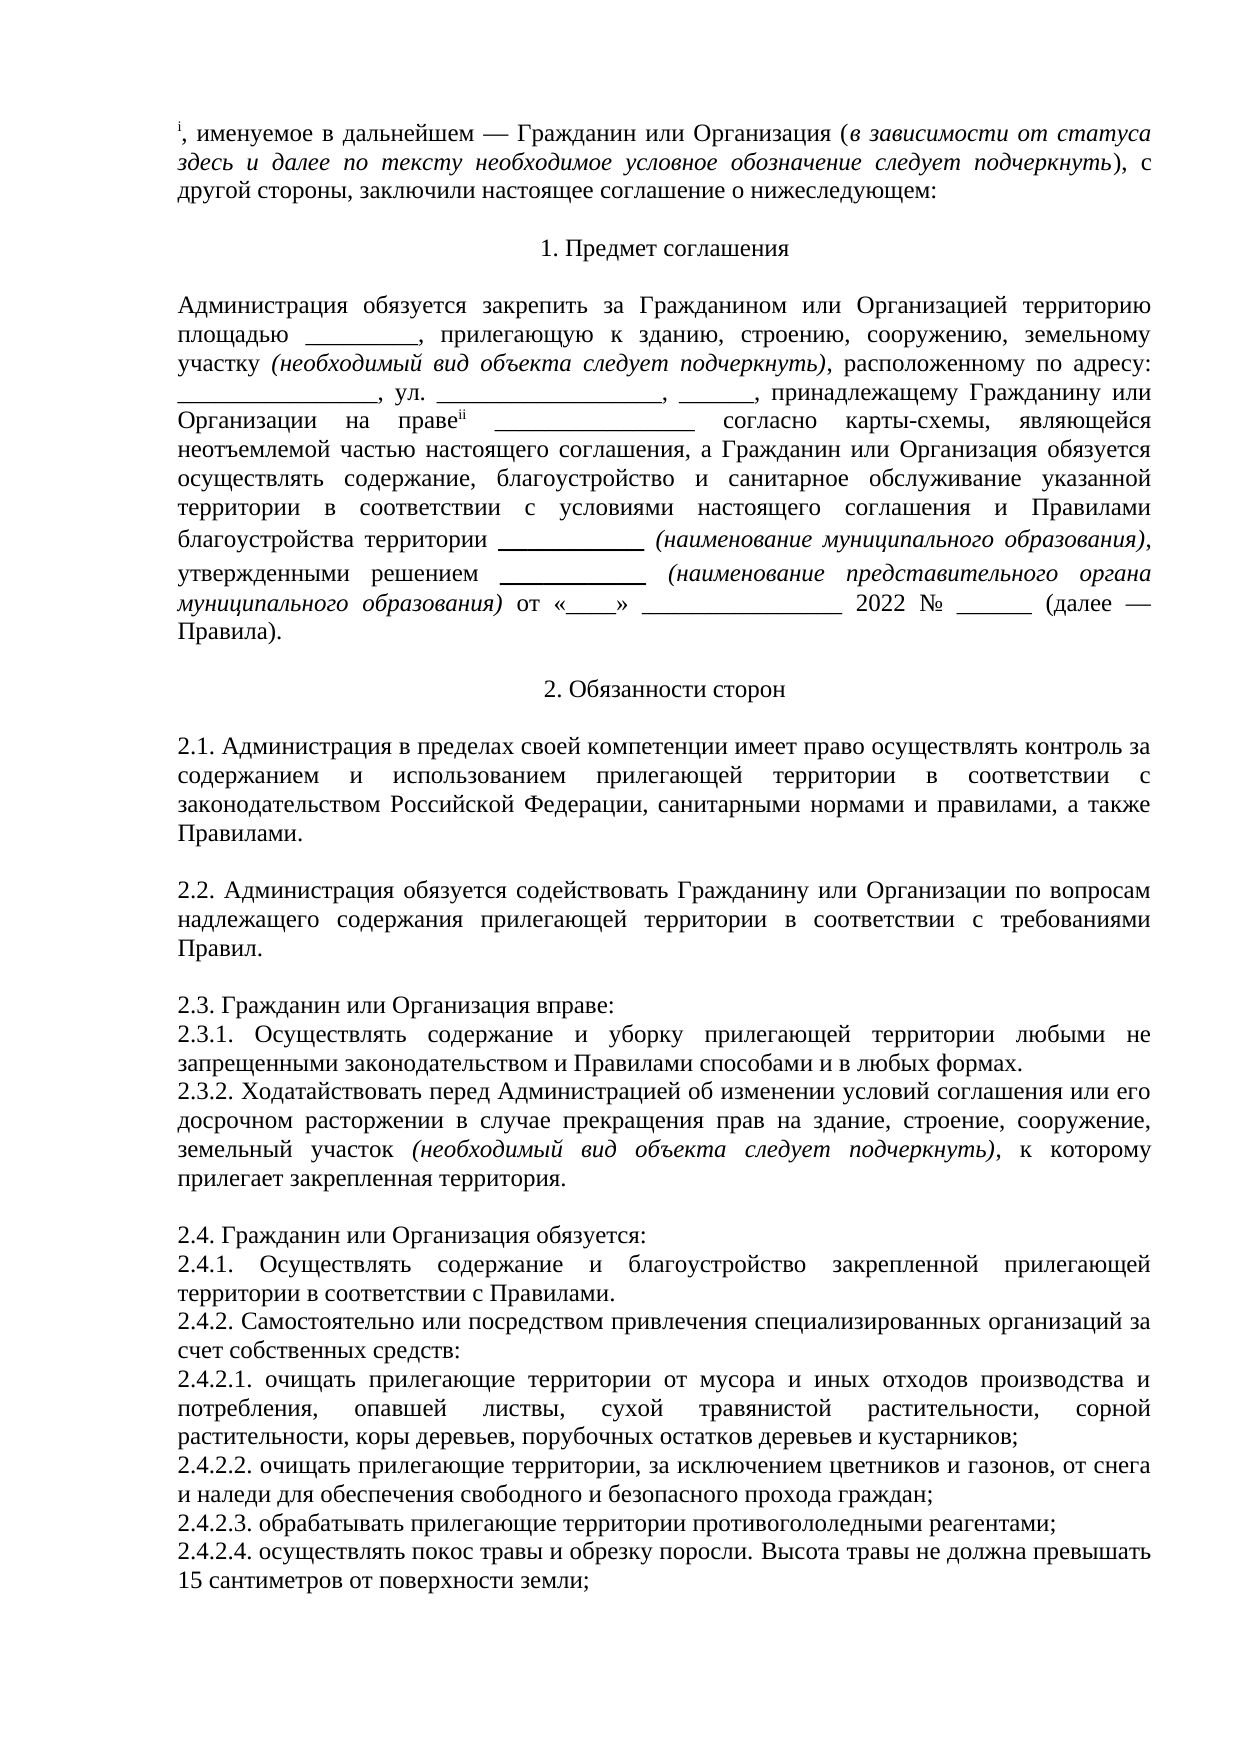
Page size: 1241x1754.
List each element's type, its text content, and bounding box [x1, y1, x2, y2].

text 2.4. Гражданин или Организация обязуется: [177, 1220, 1152, 1249]
text , именуемое в дальнейшем — Гражданин или Организация (в зависимости от статуса здесь и далее по тексту необходимое условное обозначение следует подчеркнуть), с другой стороны, заключили настоящее соглашение о нижеследующем: [177, 118, 1152, 204]
text 2.3.1. Осуществлять содержание и уборку прилегающей территории любыми не запрещенными законодательством и Правилами способами и в любых формах. [177, 1019, 1152, 1076]
text 2.4.2.4. осуществлять покос травы и обрезку поросли. Высота травы не должна превышать 15 сантиметров от поверхности земли; [177, 1536, 1152, 1594]
text 2.4.2. Самостоятельно или посредством привлечения специализированных организаций за счет собственных средств: [177, 1306, 1152, 1364]
text 2.3. Гражданин или Организация вправе: [177, 990, 1152, 1019]
text 2.4.2.1. очищать прилегающие территории от мусора и иных отходов производства и потребления, опавшей листвы, сухой травянистой растительности, сорной растительности, коры деревьев, порубочных остатков деревьев и кустарников; [177, 1364, 1152, 1450]
text 2.4.1. Осуществлять содержание и благоустройство закрепленной прилегающей территории в соответствии с Правилами. [177, 1249, 1152, 1306]
text 2.1. Администрация в пределах своей компетенции имеет право осуществлять контроль за содержанием и использованием прилегающей территории в соответствии с законодательством Российской Федерации, санитарными нормами и правилами, а также Правилами. [177, 731, 1152, 846]
text 2.2. Администрация обязуется содействовать Гражданину или Организации по вопросам надлежащего содержания прилегающей территории в соответствии с требованиями Правил. [177, 875, 1152, 961]
text Администрация обязуется закрепить за Гражданином или Организацией территорию площадью _________, прилегающую к зданию, строению, сооружению, земельному участку (необходимый вид объекта следует подчеркнуть), расположенному по адресу: ________________, ул. __________________, ______, принадлежащему Гражданину или Организации на праве ________________ согласно карты-схемы, являющейся неотъемлемой частью настоящего соглашения, а Гражданин или Организация обязуется осуществлять содержание, благоустройство и санитарное обслуживание указанной территории в соответствии с условиями настоящего соглашения и Правилами благоустройства территории __________ (наименование муниципального образования), утвержденными решением __________ (наименование представительного органа муниципального образования) от «____» ________________ 2022 № ______ (далее — Правила). [177, 291, 1152, 645]
text 2.4.2.2. очищать прилегающие территории, за исключением цветников и газонов, от снега и наледи для обеспечения свободного и безопасного прохода граждан; [177, 1450, 1152, 1508]
text 2. Обязанности сторон [177, 674, 1152, 703]
text 2.3.2. Ходатайствовать перед Администрацией об изменении условий соглашения или его досрочном расторжении в случае прекращения прав на здание, строение, сооружение, земельный участок (необходимый вид объекта следует подчеркнуть), к которому прилегает закрепленная территория. [177, 1076, 1152, 1191]
text 1. Предмет соглашения [177, 233, 1152, 262]
text 2.4.2.3. обрабатывать прилегающие территории противогололедными реагентами; [177, 1508, 1152, 1536]
